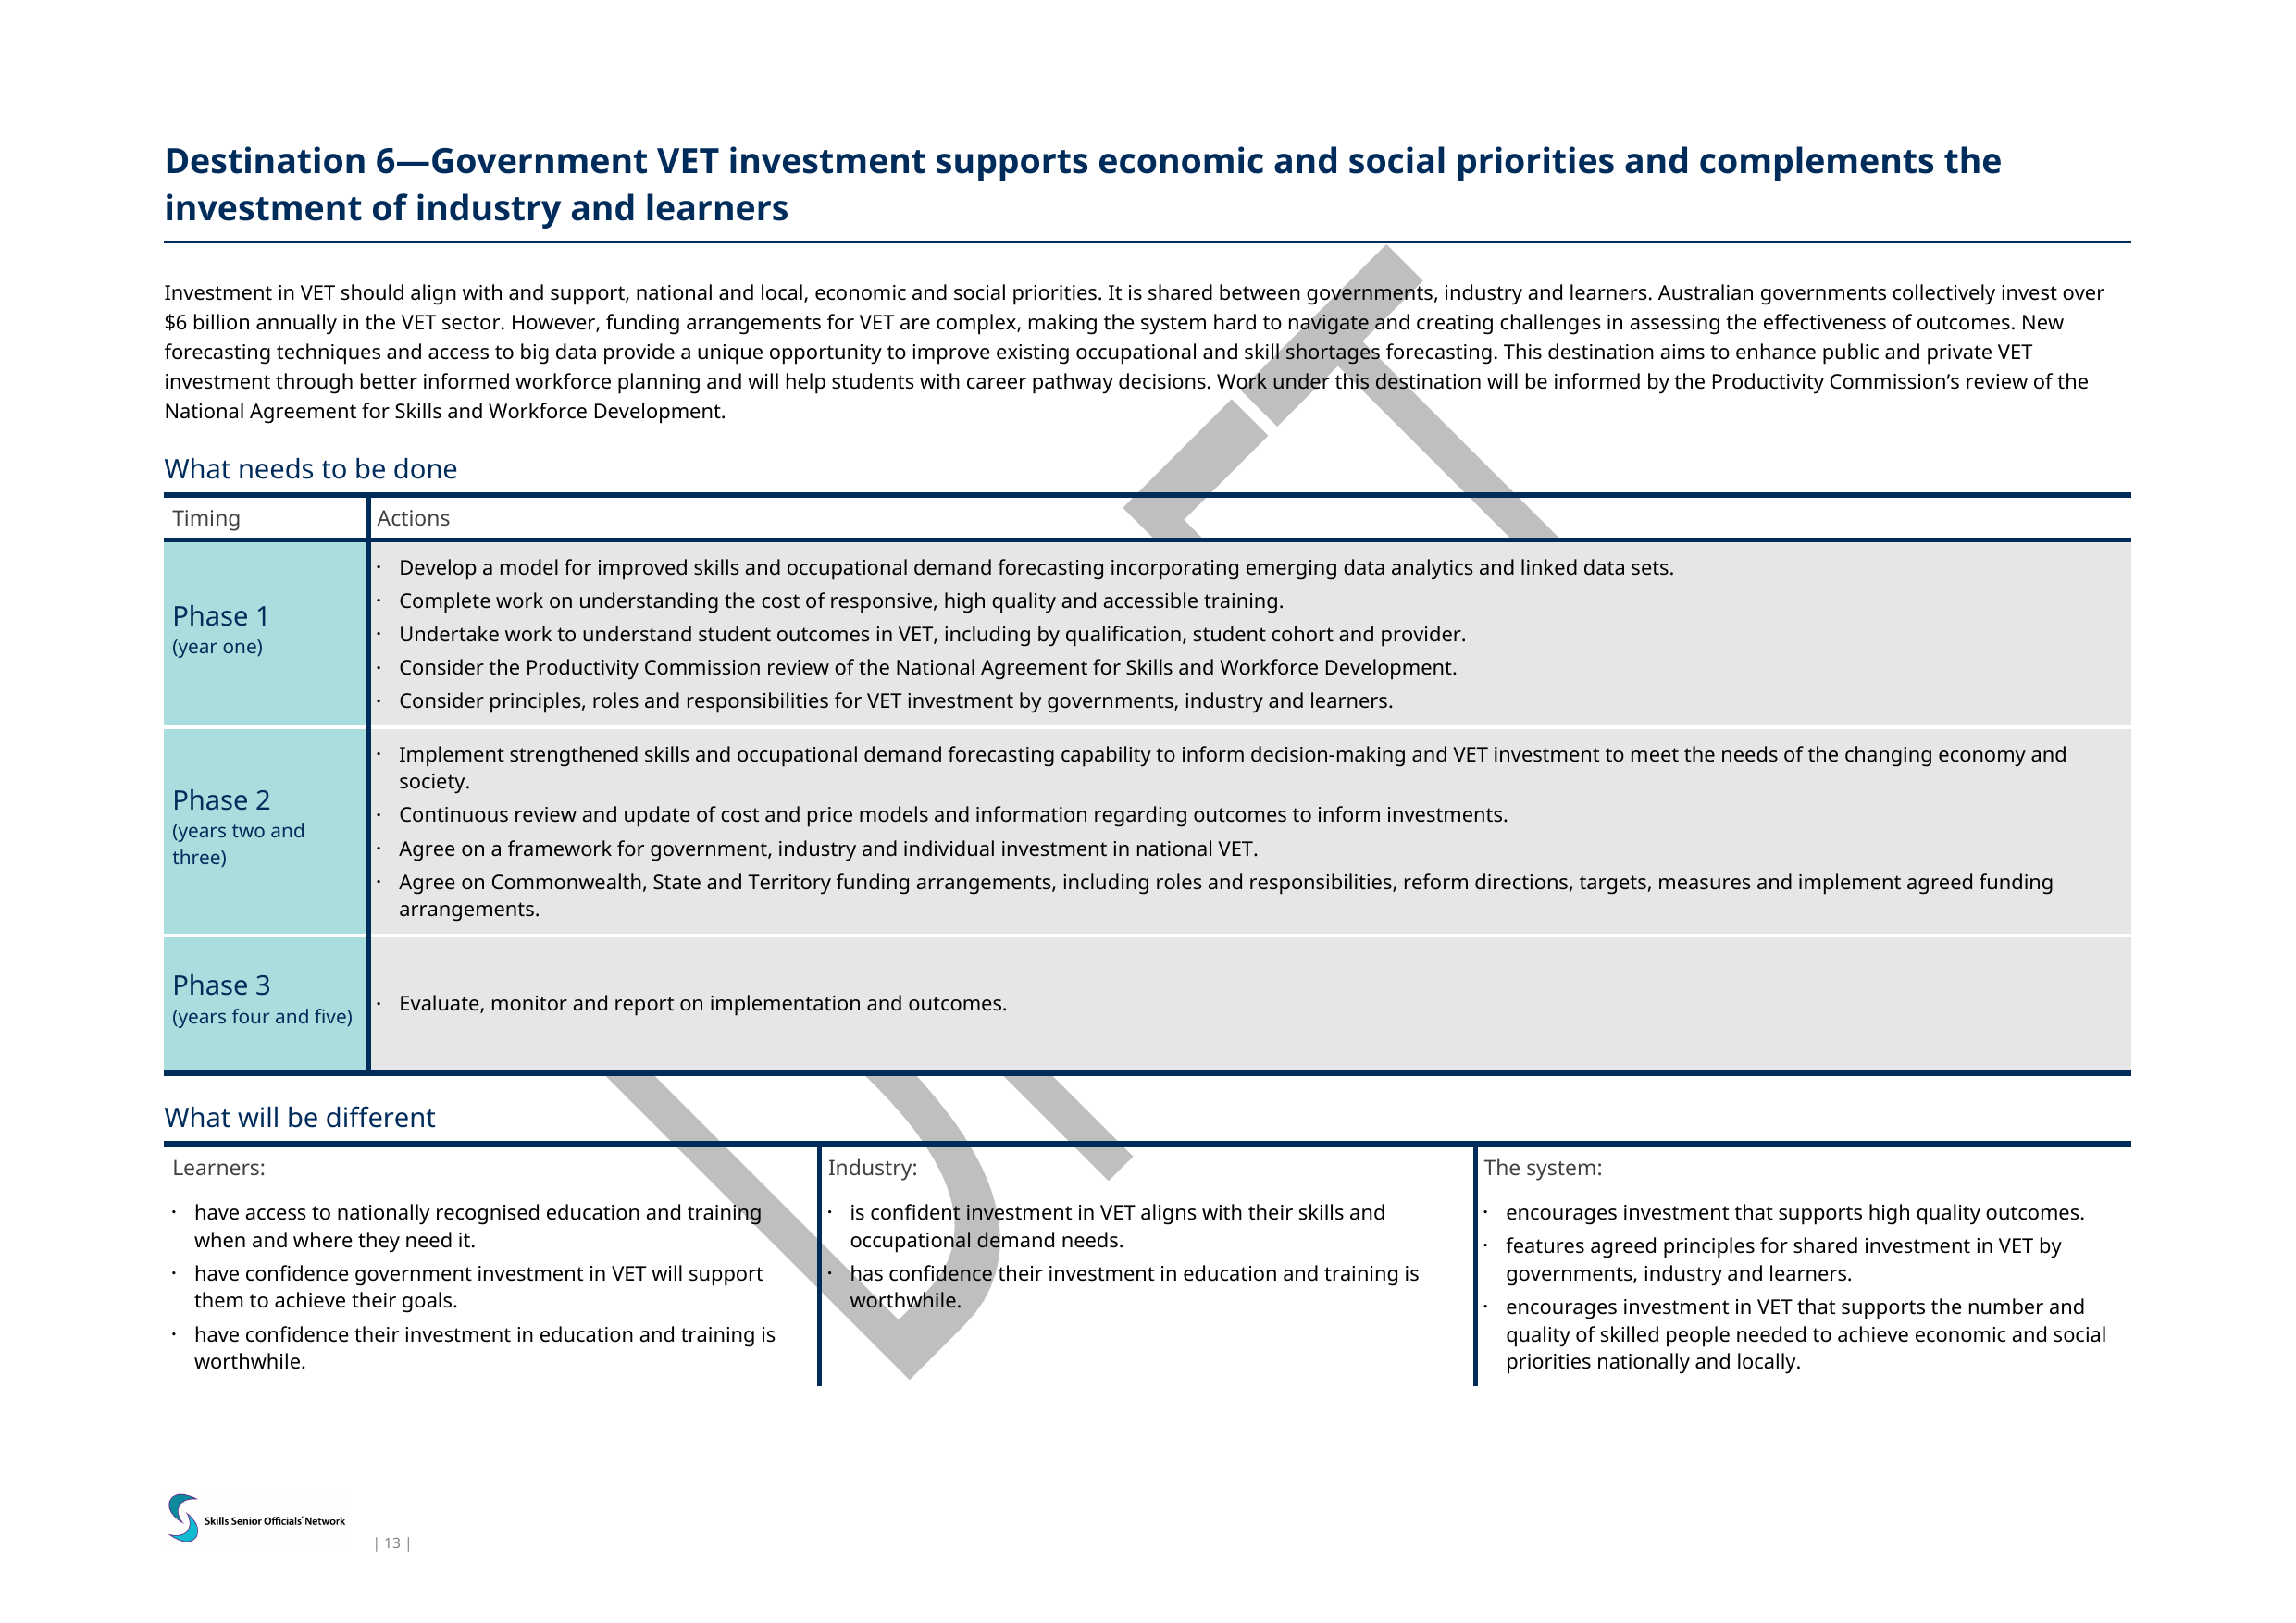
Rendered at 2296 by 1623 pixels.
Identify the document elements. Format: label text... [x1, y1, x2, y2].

subtitle Destination 6—Government VET investment supports economic and social priorities and complements the investment of industry and learners [164, 137, 2131, 241]
table_cell is confident investment in VET aligns with their skills and occupational demand needs. has confidence their investment in education and training is worthwhile. [822, 1187, 1473, 1386]
subtitle What will be different [164, 1099, 2131, 1135]
table_cell encourages investment that supports high quality outcomes. features agreed principles for shared investment in VET by governments, industry and learners. encourages investment in VET that supports the number and quality of skilled people needed to achieve economic and social priorities nationally and locally. [1478, 1187, 2131, 1386]
table_cell Develop a model for improved skills and occupational demand forecasting incorporating emerging data analytics and linked data sets. Complete work on understanding the cost of responsive, high quality and accessible training. Undertake work to understand student outcomes in VET, including by qualification, student cohort and provider. Consider the Productivity Commission review of the National Agreement for Skills and Workforce Development. Consider principles, roles and responsibilities for VET investment by governments, industry and learners. [371, 542, 2131, 725]
table_header The system: [1478, 1147, 2131, 1187]
table_header Actions [371, 498, 2131, 538]
subtitle What needs to be done [164, 450, 2131, 487]
table_header Learners: [164, 1147, 817, 1187]
table_cell have access to nationally recognised education and training when and where they need it. have confidence government investment in VET will support them to achieve their goals. have confidence their investment in education and training is worthwhile. [164, 1187, 817, 1386]
table_cell Phase 3 (years four and five) [164, 937, 366, 1070]
table_cell Phase 2 (years two and three) [164, 729, 366, 934]
table_header Industry: [822, 1147, 1473, 1187]
table_cell Evaluate, monitor and report on implementation and outcomes. [371, 937, 2131, 1070]
picture [164, 1488, 350, 1548]
text Investment in VET should align with and support, national and local, economic and social priorities. It is shared between governments, industry and learners. Australian governments collectively invest over $6 billion annually in the VET sector. However, funding arrangements for VET are complex, making the system hard to navigate and creating challenges in assessing the effectiveness of outcomes. New forecasting techniques and access to big data provide a unique opportunity to improve existing occupational and skill shortages forecasting. This destination aims to enhance public and private VET investment through better informed workforce planning and will help students with career pathway decisions. Work under this destination will be informed by the Productivity Commission’s review of the National Agreement for Skills and Workforce Development. [164, 279, 2131, 425]
table_cell Implement strengthened skills and occupational demand forecasting capability to inform decision-making and VET investment to meet the needs of the changing economy and society. Continuous review and update of cost and price models and information regarding outcomes to inform investments. Agree on a framework for government, industry and individual investment in national VET. Agree on Commonwealth, State and Territory funding arrangements, including roles and responsibilities, reform directions, targets, measures and implement agreed funding arrangements. [371, 729, 2131, 934]
table_header Timing [164, 498, 366, 538]
table_cell Phase 1 (year one) [164, 542, 366, 725]
